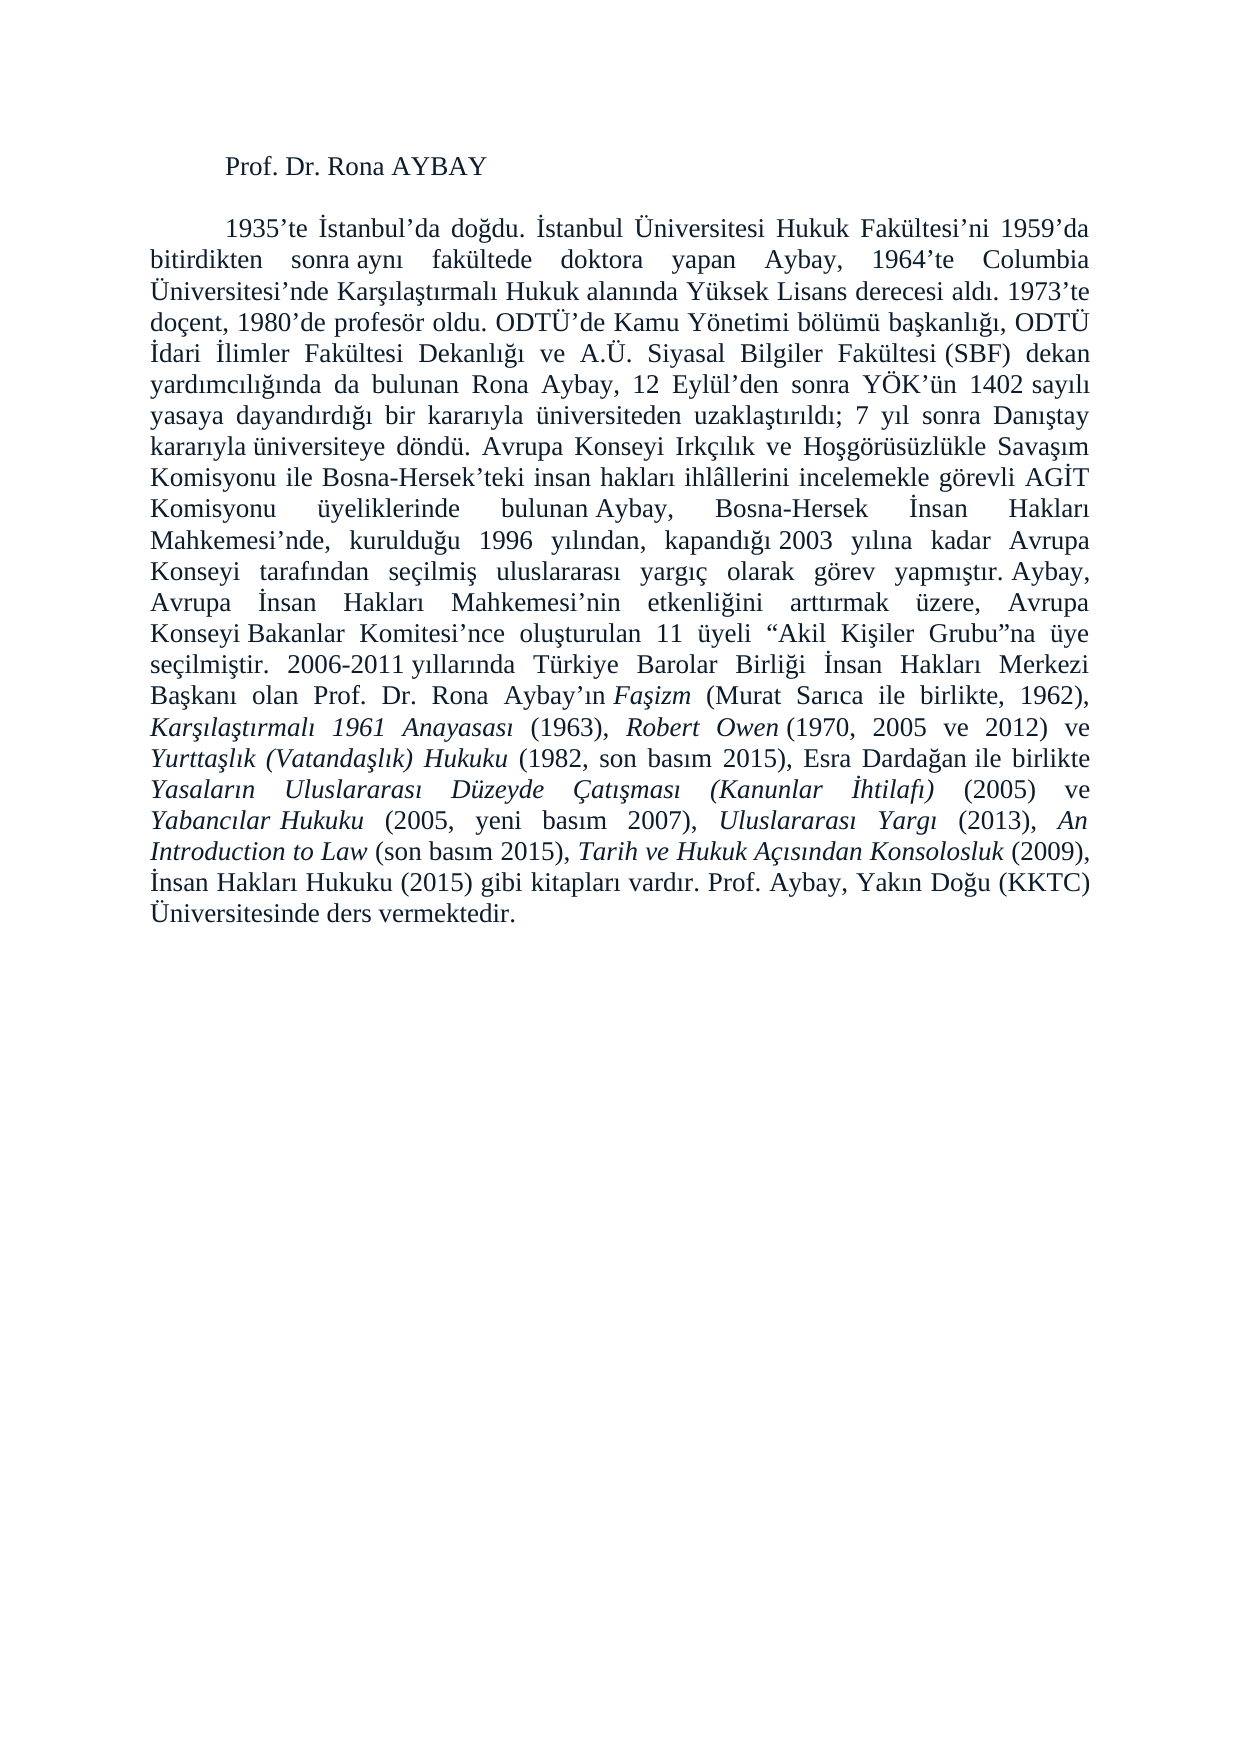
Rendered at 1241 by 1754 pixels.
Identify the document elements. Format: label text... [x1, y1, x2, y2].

text Prof. Dr. Rona AYBAY [150, 150, 1090, 181]
text 1935’te İstanbul’da doğdu. İstanbul Üniversitesi Hukuk Fakültesi’ni 1959’da bitirdikten sonra aynı fakültede doktora yapan Aybay, 1964’te Columbia Üniversitesi’nde Karşılaştırmalı Hukuk alanında Yüksek Lisans derecesi aldı. 1973’te doçent, 1980’de profesör oldu. ODTÜ’de Kamu Yönetimi bölümü başkanlığı, ODTÜ İdari İlimler Fakültesi Dekanlığı ve A.Ü. Siyasal Bilgiler Fakültesi (SBF) dekan yardımcılığında da bulunan Rona Aybay, 12 Eylül’den sonra YÖK’ün 1402 sayılı yasaya dayandırdığı bir kararıyla üniversiteden uzaklaştırıldı; 7 yıl sonra Danıştay kararıyla üniversiteye döndü. Avrupa Konseyi Irkçılık ve Hoşgörüsüzlükle Savaşım Komisyonu ile Bosna-Hersek’teki insan hakları ihlâllerini incelemekle görevli AGİT Komisyonu üyeliklerinde bulunan Aybay, Bosna-Hersek İnsan Hakları Mahkemesi’nde, kurulduğu 1996 yılından, kapandığı 2003 yılına kadar Avrupa Konseyi tarafından seçilmiş uluslararası yargıç olarak görev yapmıştır. Aybay, Avrupa İnsan Hakları Mahkemesi’nin etkenliğini arttırmak üzere, Avrupa Konseyi Bakanlar Komitesi’nce oluşturulan 11 üyeli “Akil Kişiler Grubu”na üye seçilmiştir. 2006-2011 yıllarında Türkiye Barolar Birliği İnsan Hakları Merkezi Başkanı olan Prof. Dr. Rona Aybay’ın Faşizm (Murat Sarıca ile birlikte, 1962), Karşılaştırmalı 1961 Anayasası (1963), Robert Owen (1970, 2005 ve 2012) ve Yurttaşlık (Vatandaşlık) Hukuku (1982, son basım 2015), Esra Dardağan ile birlikte Yasaların Uluslararası Düzeyde Çatışması (Kanunlar İhtilafı) (2005) ve Yabancılar Hukuku (2005, yeni basım 2007), Uluslararası Yargı (2013), An Introduction to Law (son basım 2015), Tarih ve Hukuk Açısından Konsolosluk (2009), İnsan Hakları Hukuku (2015) gibi kitapları vardır. Prof. Aybay, Yakın Doğu (KKTC) Üniversitesinde ders vermektedir. [150, 212, 1090, 929]
